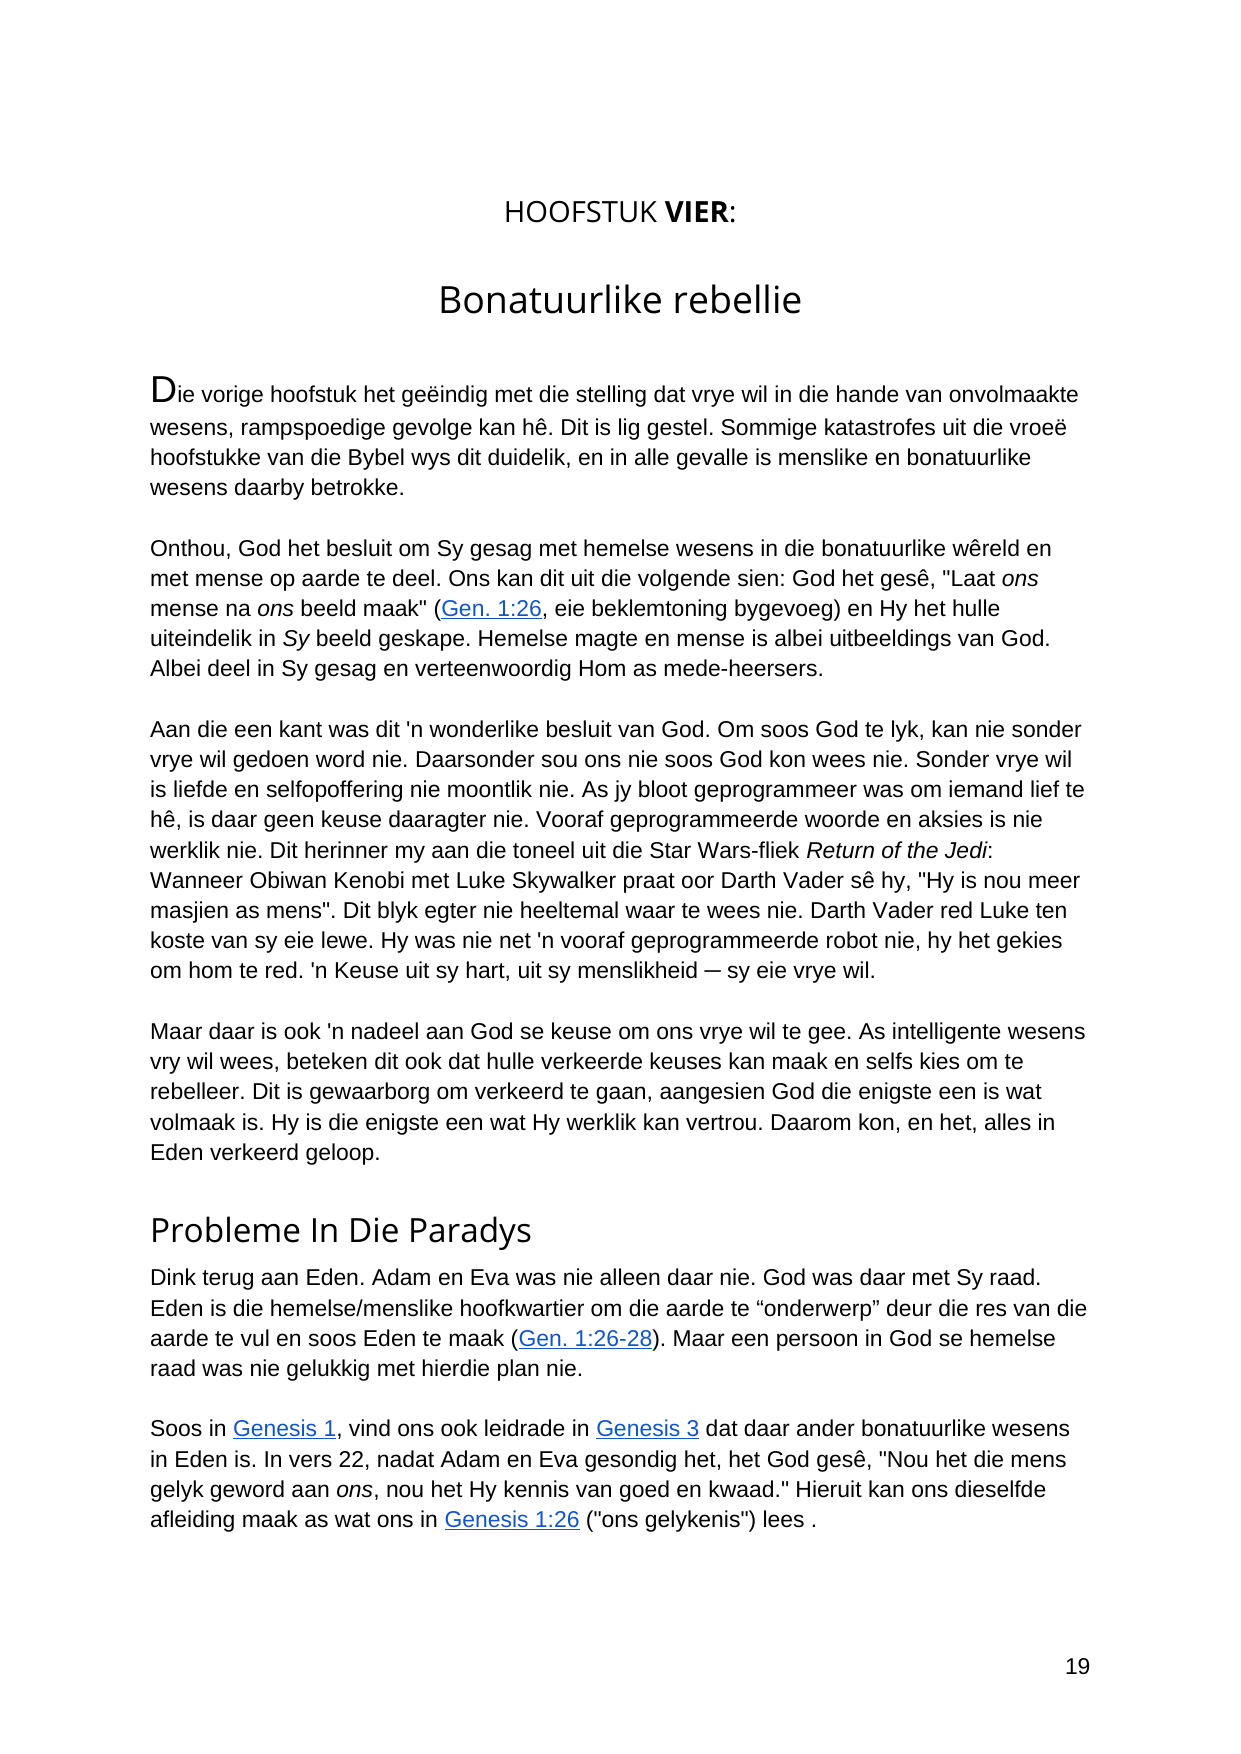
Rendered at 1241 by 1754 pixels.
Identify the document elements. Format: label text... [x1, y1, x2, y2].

subtitle Bonatuurlike rebellie [150, 273, 1090, 324]
subtitle HOOFSTUK VIER: [150, 192, 1090, 231]
text Die vorige hoofstuk het geëindig met die stelling dat vrye wil in die hande van onvolmaakte wesens, rampspoedige gevolge kan hê. Dit is lig gestel. Sommige katastrofes uit die vroeë hoofstukke van die Bybel wys dit duidelik, en in alle gevalle is menslike en bonatuurlike wesens daarby betrokke. [150, 367, 1090, 501]
text Aan die een kant was dit 'n wonderlike besluit van God. Om soos God te lyk, kan nie sonder vrye wil gedoen word nie. Daarsonder sou ons nie soos God kon wees nie. Sonder vrye wil is liefde en selfopoffering nie moontlik nie. As jy bloot geprogrammeer was om iemand lief te hê, is daar geen keuse daaragter nie. Vooraf geprogrammeerde woorde en aksies is nie werklik nie. Dit herinner my aan die toneel uit die Star Wars-fliek Return of the Jedi: Wanneer Obiwan Kenobi met Luke Skywalker praat oor Darth Vader sê hy, "Hy is nou meer masjien as mens". Dit blyk egter nie heeltemal waar te wees nie. Darth Vader red Luke ten koste van sy eie lewe. Hy was nie net 'n vooraf geprogrammeerde robot nie, hy het gekies om hom te red. 'n Keuse uit sy hart, uit sy menslikheid ─ sy eie vrye wil. [150, 716, 1090, 984]
text Maar daar is ook 'n nadeel aan God se keuse om ons vrye wil te gee. As intelligente wesens vry wil wees, beteken dit ook dat hulle verkeerde keuses kan maak en selfs kies om te rebelleer. Dit is gewaarborg om verkeerd te gaan, aangesien God die enigste een is wat volmaak is. Hy is die enigste een wat Hy werklik kan vertrou. Daarom kon, en het, alles in Eden verkeerd geloop. [150, 1018, 1090, 1165]
text Onthou, God het besluit om Sy gesag met hemelse wesens in die bonatuurlike wêreld en met mense op aarde te deel. Ons kan dit uit die volgende sien: God het gesê, "Laat ons mense na ons beeld maak" (Gen. 1:26, eie beklemtoning bygevoeg) en Hy het hulle uiteindelik in Sy beeld geskape. Hemelse magte en mense is albei uitbeeldings van God. Albei deel in Sy gesag en verteenwoordig Hom as mede-heersers. [150, 534, 1090, 682]
text Dink terug aan Eden. Adam en Eva was nie alleen daar nie. God was daar met Sy raad. Eden is die hemelse/menslike hoofkwartier om die aarde te “onderwerp” deur die res van die aarde te vul en soos Eden te maak (Gen. 1:26-28). Maar een persoon in God se hemelse raad was nie gelukkig met hierdie plan nie. [150, 1264, 1090, 1381]
text Soos in Genesis 1, vind ons ook leidrade in Genesis 3 dat daar ander bonatuurlike wesens in Eden is. In vers 22, nadat Adam en Eva gesondig het, het God gesê, "Nou het die mens gelyk geword aan ons, nou het Hy kennis van goed en kwaad." Hieruit kan ons dieselfde afleiding maak as wat ons in Genesis 1:26 ("ons gelykenis") lees . [150, 1415, 1090, 1532]
subtitle Probleme In Die Paradys [150, 1206, 1090, 1252]
